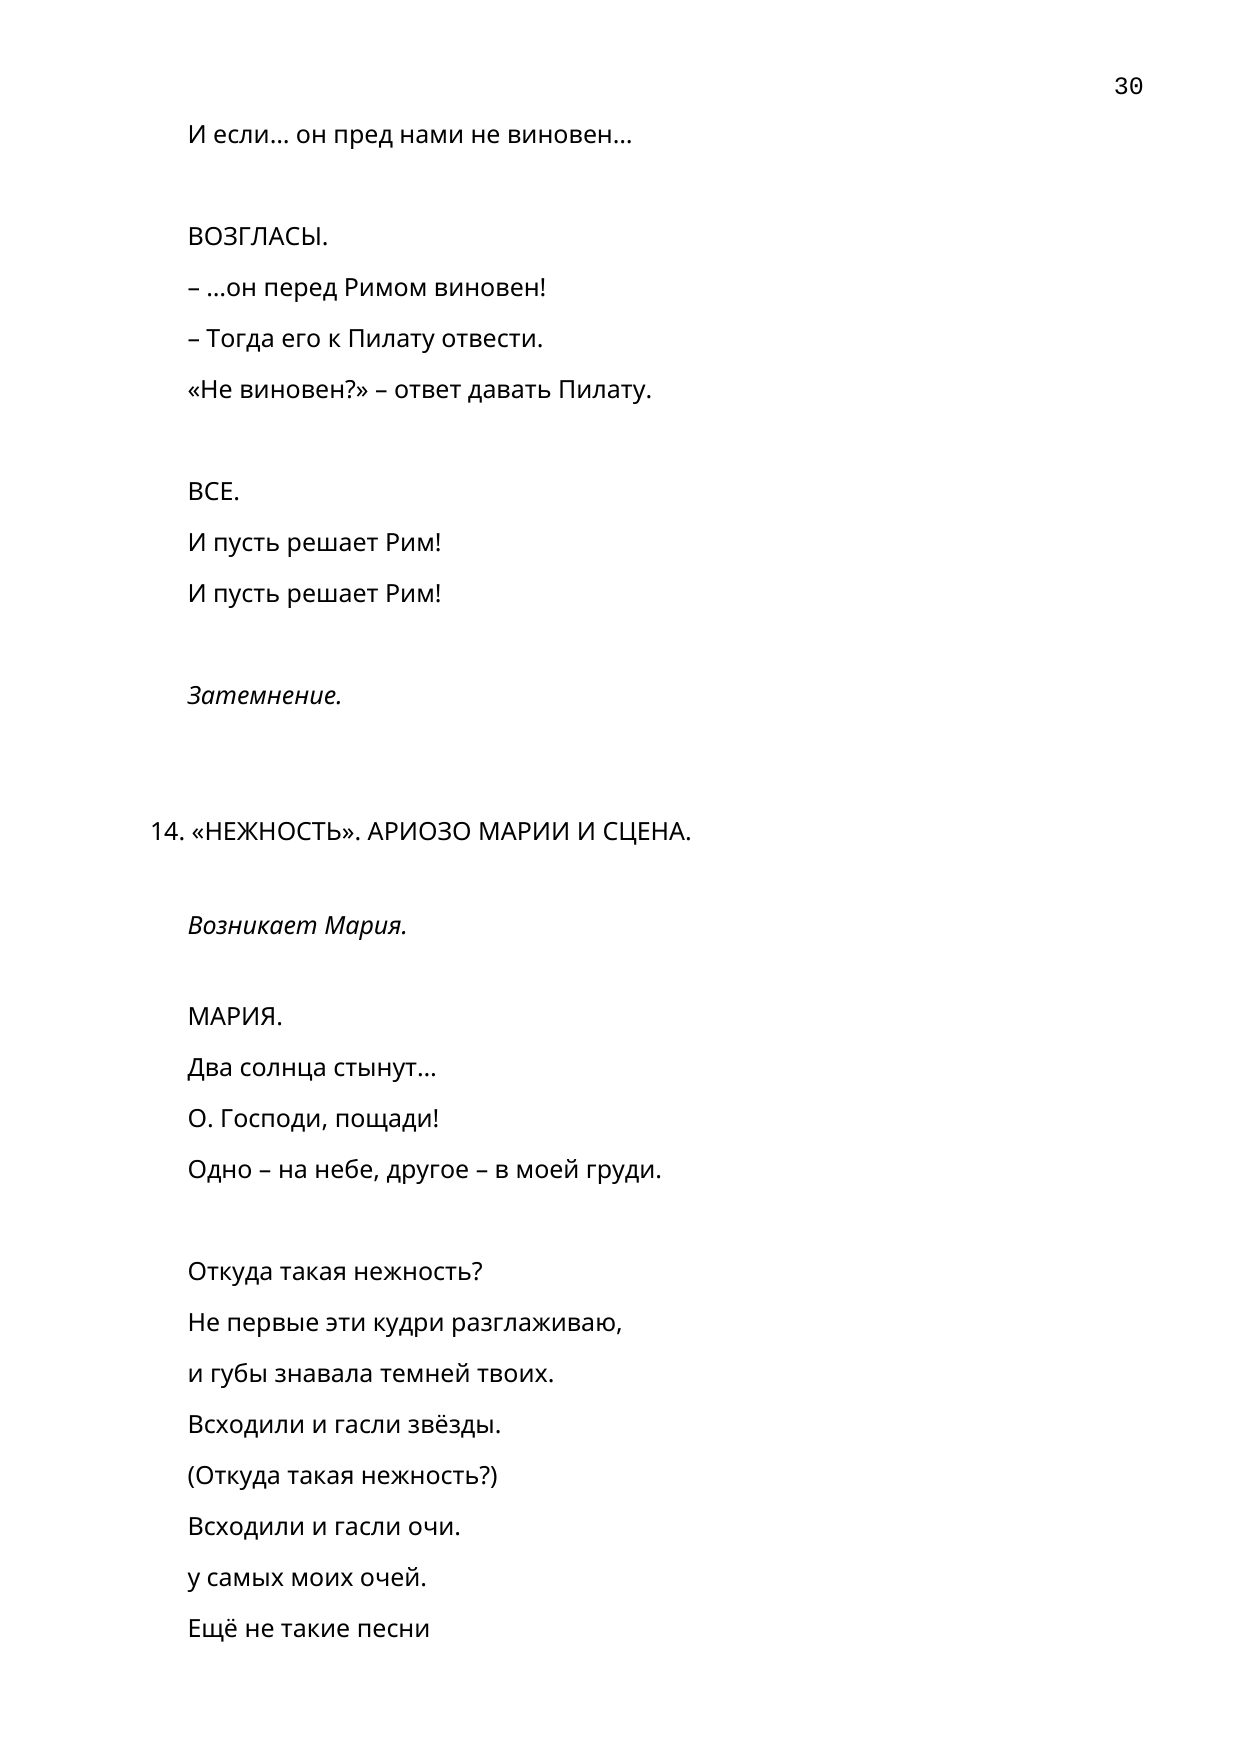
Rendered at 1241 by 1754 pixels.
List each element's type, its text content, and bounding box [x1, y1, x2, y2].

text Затемнение. [112, 678, 1144, 712]
text Не первые эти кудри разглаживаю, [112, 1305, 1144, 1339]
text МАРИЯ. [112, 998, 1144, 1032]
text Откуда такая нежность? [112, 1254, 1144, 1288]
text и губы знавала темней твоих. [112, 1356, 1144, 1390]
text Всходили и гасли звёзды. [112, 1407, 1144, 1441]
text – Тогда его к Пилату отвести. [112, 321, 1144, 355]
text – …он перед Римом виновен! [112, 269, 1144, 304]
text И пусть решает Рим! [112, 576, 1144, 610]
text ВСЕ. [112, 474, 1144, 508]
text О. Господи, пощади! [112, 1101, 1144, 1134]
text «Не виновен?» – ответ давать Пилату. [112, 372, 1144, 406]
text (Откуда такая нежность?) [112, 1458, 1144, 1492]
text у самых моих очей. [112, 1560, 1144, 1594]
text Возникает Мария. [112, 908, 1144, 984]
text Два солнца стынут… [112, 1049, 1144, 1083]
text Одно – на небе, другое – в моей груди. [112, 1152, 1144, 1186]
text И если… он пред нами не виновен… [112, 116, 1144, 151]
text ВОЗГЛАСЫ. [112, 218, 1144, 253]
text Ещё не такие песни [112, 1611, 1144, 1645]
text 14. «Нежность». АриОЗО Марии и сцена. [112, 814, 1144, 848]
text И пусть решает Рим! [112, 525, 1144, 559]
text Всходили и гасли очи. [112, 1509, 1144, 1543]
